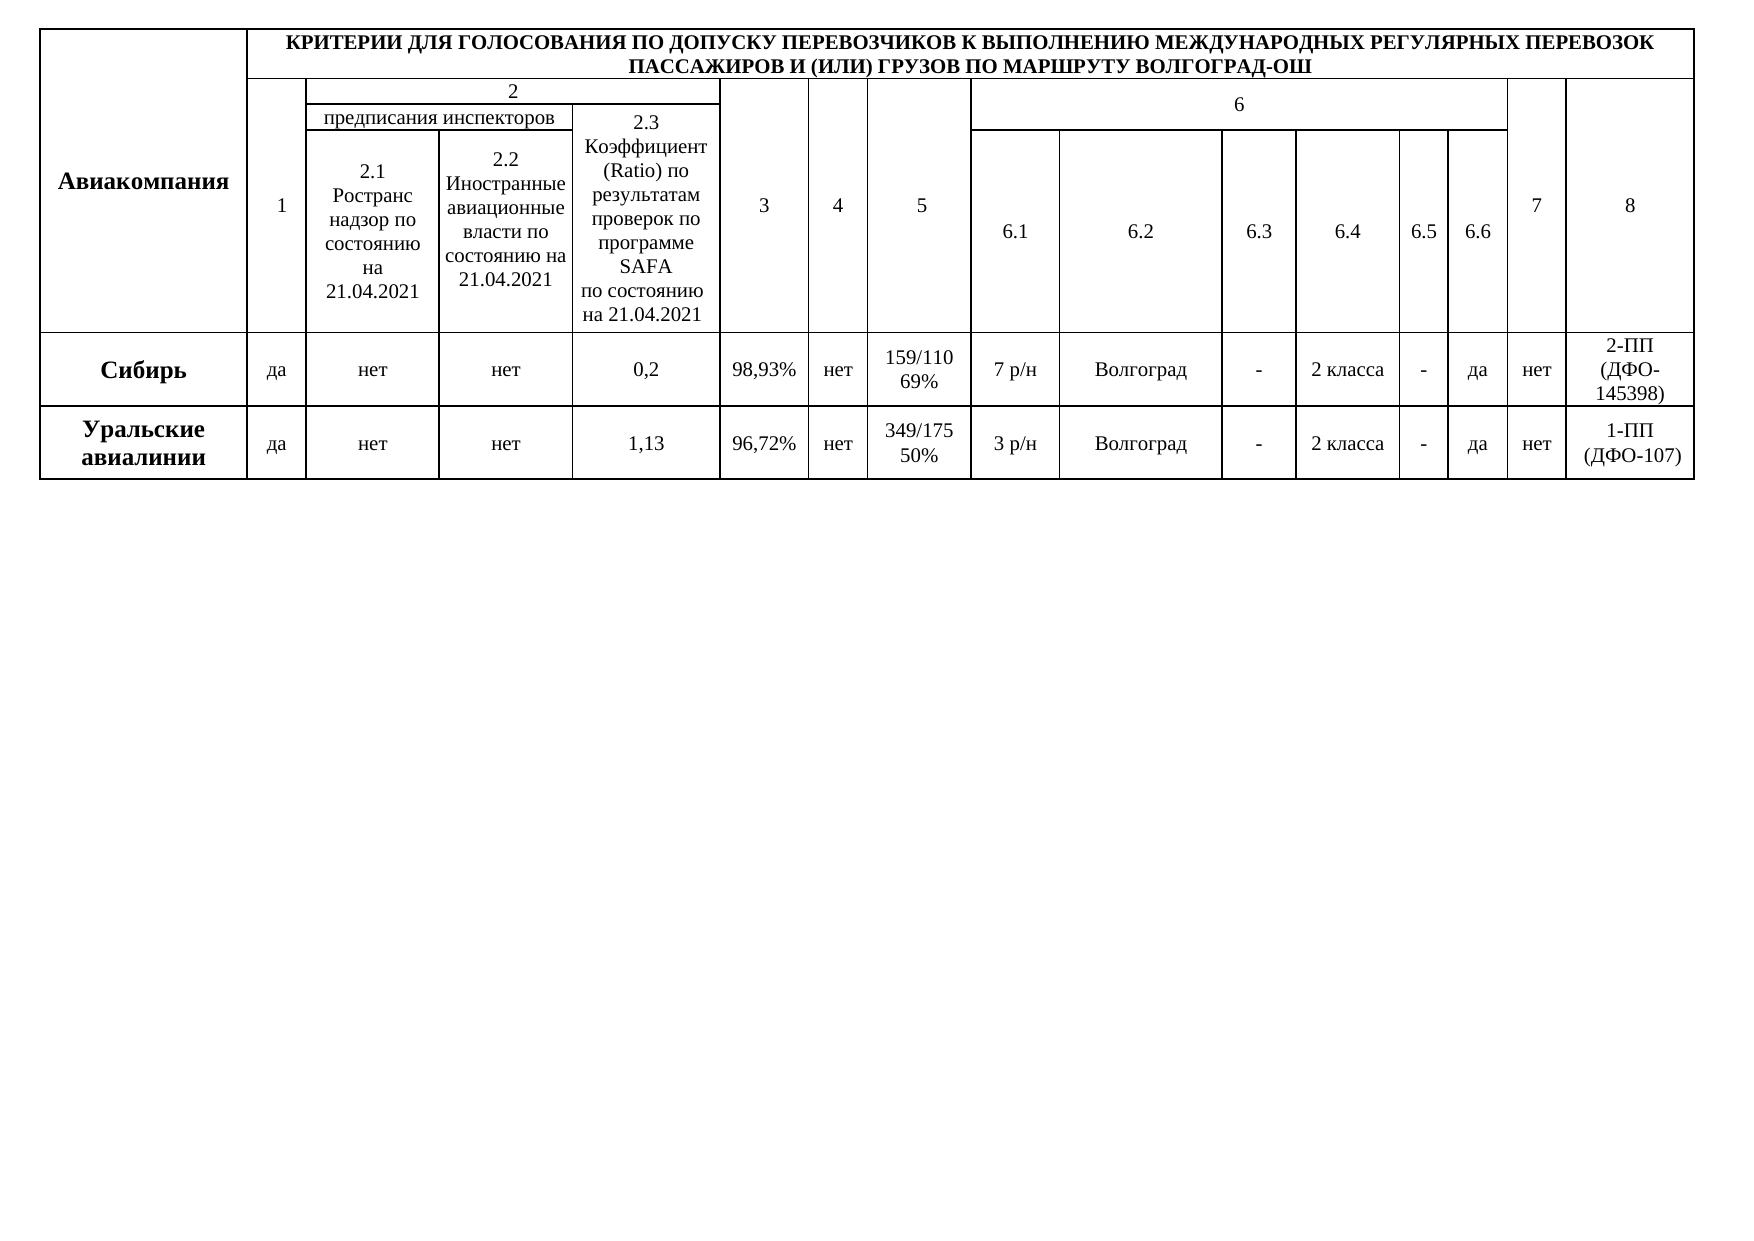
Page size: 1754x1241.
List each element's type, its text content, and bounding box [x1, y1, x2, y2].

table_cell 7 [1508, 79, 1565, 331]
table_cell Волгоград [1060, 333, 1221, 405]
table_cell да [248, 333, 305, 405]
table_cell Уральские авиалинии [41, 407, 246, 478]
table_cell 2 класса [1297, 407, 1399, 478]
table_cell 8 [1567, 79, 1693, 331]
table_cell нет [440, 407, 572, 478]
table_cell Сибирь [41, 333, 246, 405]
table_cell 96,72% [721, 407, 808, 478]
table_cell 6.3 [1223, 131, 1295, 331]
table_cell 349/175 50% [868, 407, 970, 478]
table_cell - [1223, 407, 1295, 478]
table_cell 159/110 69% [868, 333, 970, 405]
table_cell 7 р/н [972, 333, 1059, 405]
table_cell Волгоград [1060, 407, 1221, 478]
table_cell 6.2 [1060, 131, 1221, 331]
table_cell нет [440, 333, 572, 405]
table_cell 6.4 [1297, 131, 1399, 331]
table_cell 2.1 Ространс надзор по состоянию на 21.04.2021 [307, 131, 438, 331]
table_cell 0,2 [573, 333, 719, 405]
table_header Авиакомпания [41, 30, 246, 331]
table_cell - [1400, 333, 1447, 405]
table_cell 1-ПП (ДФО-107) [1567, 407, 1693, 478]
table_cell 6.5 [1400, 131, 1447, 331]
table_cell предписания инспекторов [307, 105, 572, 129]
table_cell - [1400, 407, 1447, 478]
table_cell 2.3 Коэффициент (Ratio) по результатам проверок по программе SAFA по состоянию на 21.04.2021 [573, 105, 719, 331]
table_cell 6.1 [972, 131, 1059, 331]
table_cell нет [1508, 407, 1565, 478]
table_cell да [248, 407, 305, 478]
table_cell 2 [307, 79, 719, 103]
table_cell нет [809, 333, 867, 405]
table_cell 6 [972, 79, 1507, 129]
table_cell 2.2 Иностранные авиационные власти по состоянию на 21.04.2021 [440, 131, 572, 331]
table_cell 6.6 [1449, 131, 1507, 331]
table_cell нет [1508, 333, 1565, 405]
table_cell 1 [248, 79, 305, 331]
table_cell 1,13 [573, 407, 719, 478]
table_cell нет [307, 333, 438, 405]
table_cell нет [307, 407, 438, 478]
table_cell - [1223, 333, 1295, 405]
table_cell 5 [868, 79, 970, 331]
table_cell да [1449, 407, 1507, 478]
table_cell 4 [809, 79, 867, 331]
table_cell 2-ПП (ДФО-145398) [1567, 333, 1693, 405]
table_cell да [1449, 333, 1507, 405]
table_cell 98,93% [721, 333, 808, 405]
table_cell 3 [721, 79, 808, 331]
table_cell нет [809, 407, 867, 478]
table_cell 2 класса [1297, 333, 1399, 405]
table_cell 3 р/н [972, 407, 1059, 478]
table_header КРИТЕРИИ ДЛЯ ГОЛОСОВАНИЯ ПО ДОПУСКУ ПЕРЕВОЗЧИКОВ К ВЫПОЛНЕНИЮ МЕЖДУНАРОДНЫХ РЕГУЛЯРНЫХ ПЕРЕВОЗОК ПАССАЖИРОВ И (ИЛИ) ГРУЗОВ ПО МАРШРУТУ ВОЛГОГРАД-ОШ [248, 30, 1693, 78]
